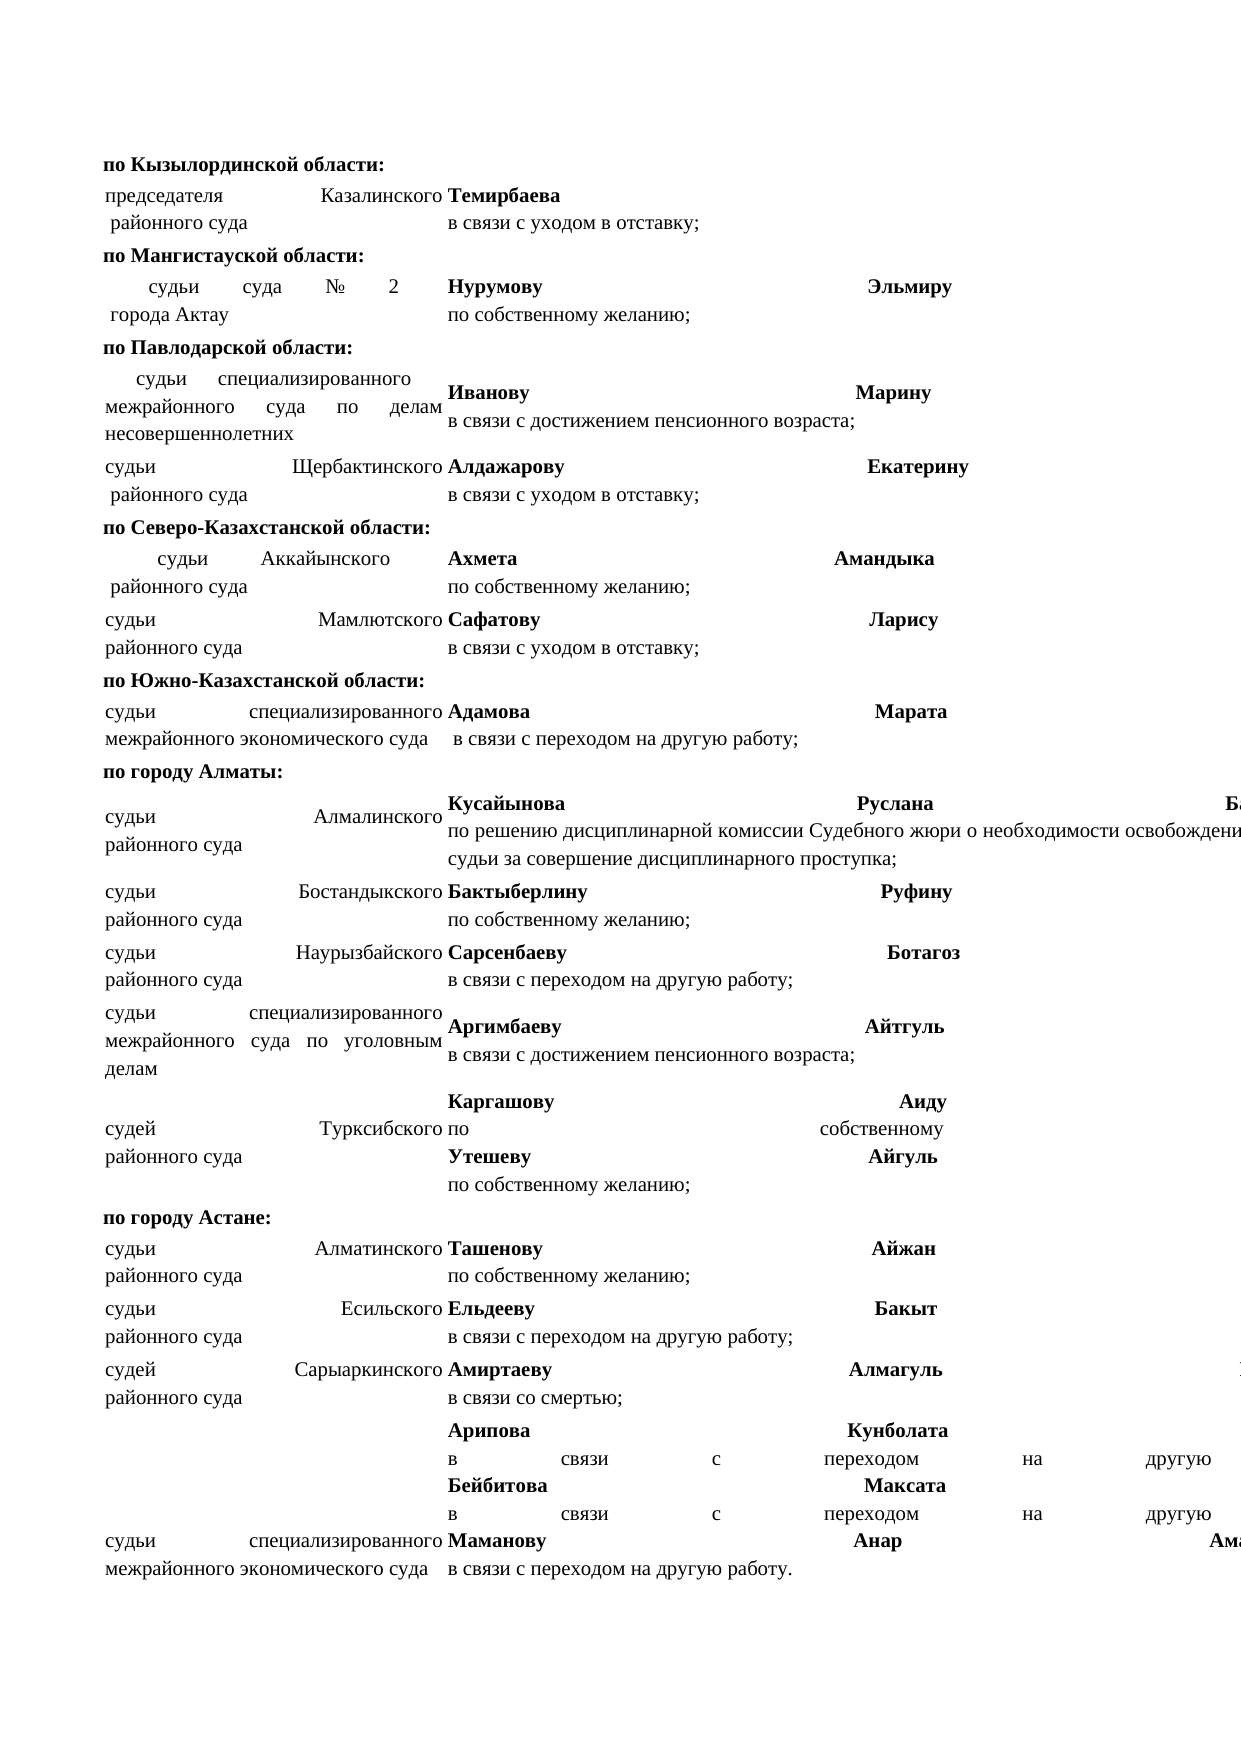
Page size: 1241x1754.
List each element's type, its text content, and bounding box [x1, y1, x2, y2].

table_cell Ельдееву Бакыт Сериковну в связи с переходом на другую работу; [444, 1295, 1240, 1356]
table_cell по Северо-Казахстанской области: [101, 514, 1240, 545]
table_cell Иванову Марину Анатольевну в связи с достижением пенсионного возраста; [444, 365, 1240, 453]
table_cell судьи специализированного межрайонного экономического суда [101, 697, 444, 758]
table_cell судьи Бостандыкского районного суда [101, 877, 444, 938]
table_cell Сафатову Ларису Леонидовну в связи с уходом в отставку; [444, 605, 1240, 666]
table_cell судьи Алматинского районного суда [101, 1234, 444, 1295]
table_cell по Кызылординской области: [101, 150, 1240, 181]
table_cell судьи специализированного межрайонного суда по делам несовершеннолетних [101, 365, 444, 453]
table_cell Аргимбаеву Айтгуль Садвакасовну в связи с достижением пенсионного возраста; [444, 999, 1240, 1087]
table_cell по Мангистауской области: [101, 242, 1240, 273]
table_cell Сарсенбаеву Ботагоз Булатовну в связи с переходом на другую работу; [444, 938, 1240, 999]
table_cell Темирбаева Каиыркелды в связи с уходом в отставку; [444, 181, 1240, 242]
table_cell судьи специализированного межрайонного экономического суда [101, 1416, 444, 1587]
table_cell Ташенову Айжан Нурлановну по собственному желанию; [444, 1234, 1240, 1295]
table_cell судьи Есильского районного суда [101, 1295, 444, 1356]
table_cell Нурумову Эльмиру Сериковну по собственному желанию; [444, 273, 1240, 333]
table_cell по городу Алматы: [101, 758, 1240, 789]
table_cell судьи специализированного межрайонного суда по уголовным делам [101, 999, 444, 1087]
table_cell по Павлодарской области: [101, 334, 1240, 364]
table_cell Арипова Кунболата Сериковича в связи с переходом на другую работу; Бейбитова Максата Муратовича в связи с переходом на другую работу; Маманову Анар Амангельдиновну в связи с переходом на другую работу. [444, 1416, 1240, 1587]
table_cell по городу Астане: [101, 1203, 1240, 1234]
table_cell Адамова Марата Адамулы в связи с переходом на другую работу; [444, 697, 1240, 758]
table_cell председателя Казалинского районного суда [101, 181, 444, 242]
table_cell Кусайынова Руслана Бауыржановича по решению дисциплинарной комиссии Судебного жюри о необходимости освобождения от должности судьи за совершение дисциплинарного проступка; [444, 789, 1240, 877]
table_cell судьи суда № 2 города Актау [101, 273, 444, 333]
table_cell судьи Щербактинского районного суда [101, 453, 444, 514]
table_cell судьи Алмалинского районного суда [101, 789, 444, 877]
table_cell судей Сарыаркинского районного суда [101, 1356, 444, 1416]
table_cell Ахмета Амандыка Сейдуллаулы по собственному желанию; [444, 545, 1240, 605]
table_cell Алдажарову Екатерину Косымовну в связи с уходом в отставку; [444, 453, 1240, 514]
table_cell судьи Мамлютского районного суда [101, 605, 444, 666]
table_cell судьи Наурызбайского районного суда [101, 938, 444, 999]
table_cell Амиртаеву Алмагуль Рахимжановну в связи со смертью; [444, 1356, 1240, 1416]
table_cell Бактыберлину Руфину Нурболатовну по собственному желанию; [444, 877, 1240, 938]
table_cell судьи Аккайынского районного суда [101, 545, 444, 605]
table_cell по Южно-Казахстанской области: [101, 666, 1240, 697]
table_cell судей Турксибского районного суда [101, 1087, 444, 1203]
table_cell Каргашову Аиду Даутовну по собственному желанию; Утешеву Айгуль Кумаровну по собственному желанию; [444, 1087, 1240, 1203]
